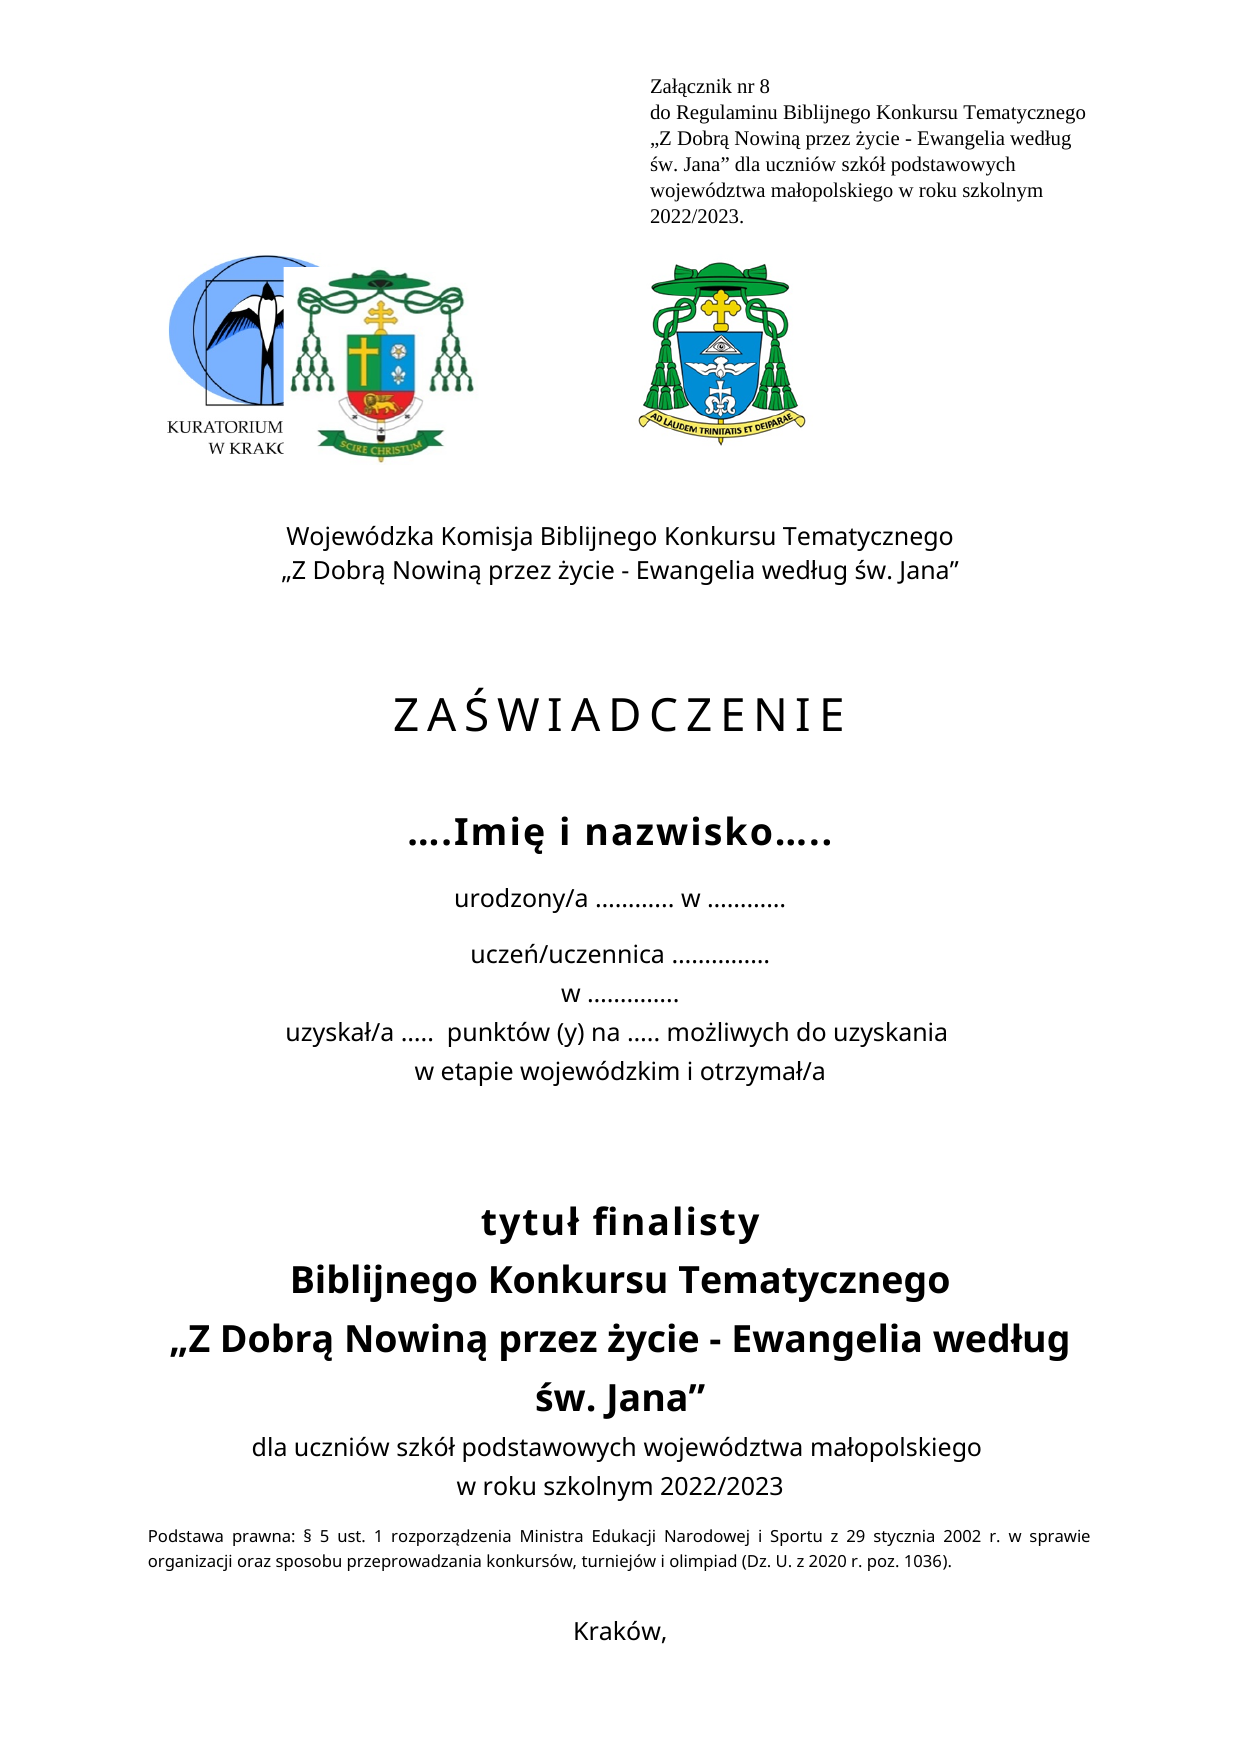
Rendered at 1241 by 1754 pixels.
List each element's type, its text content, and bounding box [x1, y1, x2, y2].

picture [621, 243, 822, 455]
text w ………….. [148, 976, 1092, 1009]
text uczeń/uczennica …………… [148, 936, 1092, 970]
text urodzony/a ………... w ………… [148, 881, 1092, 914]
text ….Imię i nazwisko….. [148, 805, 1092, 856]
text Podstawa prawna: § 5 ust. 1 rozporządzenia Ministra Edukacji Narodowej i Sportu z 29 stycznia 2002 r. w sprawie organizacji oraz sposobu przeprowadzania konkursów, turniejów i olimpiad (Dz. U. z 2020 r. poz. 1036). [148, 1525, 1092, 1572]
text Z A Ś W I A D C Z E N I E [148, 683, 1092, 745]
text uzyskał/a ….. punktów (y) na ….. możliwych do uzyskania w etapie wojewódzkim i otrzymał/a [148, 1015, 1092, 1088]
text dla uczniów szkół podstawowych województwa małopolskiego w roku szkolnym 2022/2023 [148, 1430, 1092, 1503]
text Biblijnego Konkursu Tematycznego [148, 1254, 1092, 1305]
text tytuł finalisty [148, 1195, 1092, 1246]
text Wojewódzka Komisja Biblijnego Konkursu Tematycznego [148, 519, 1092, 553]
text „Z Dobrą Nowiną przez życie - Ewangelia według św. Jana” [148, 553, 1092, 587]
text „Z Dobrą Nowiną przez życie - Ewangelia według św. Jana” [148, 1312, 1092, 1422]
picture [167, 253, 479, 465]
